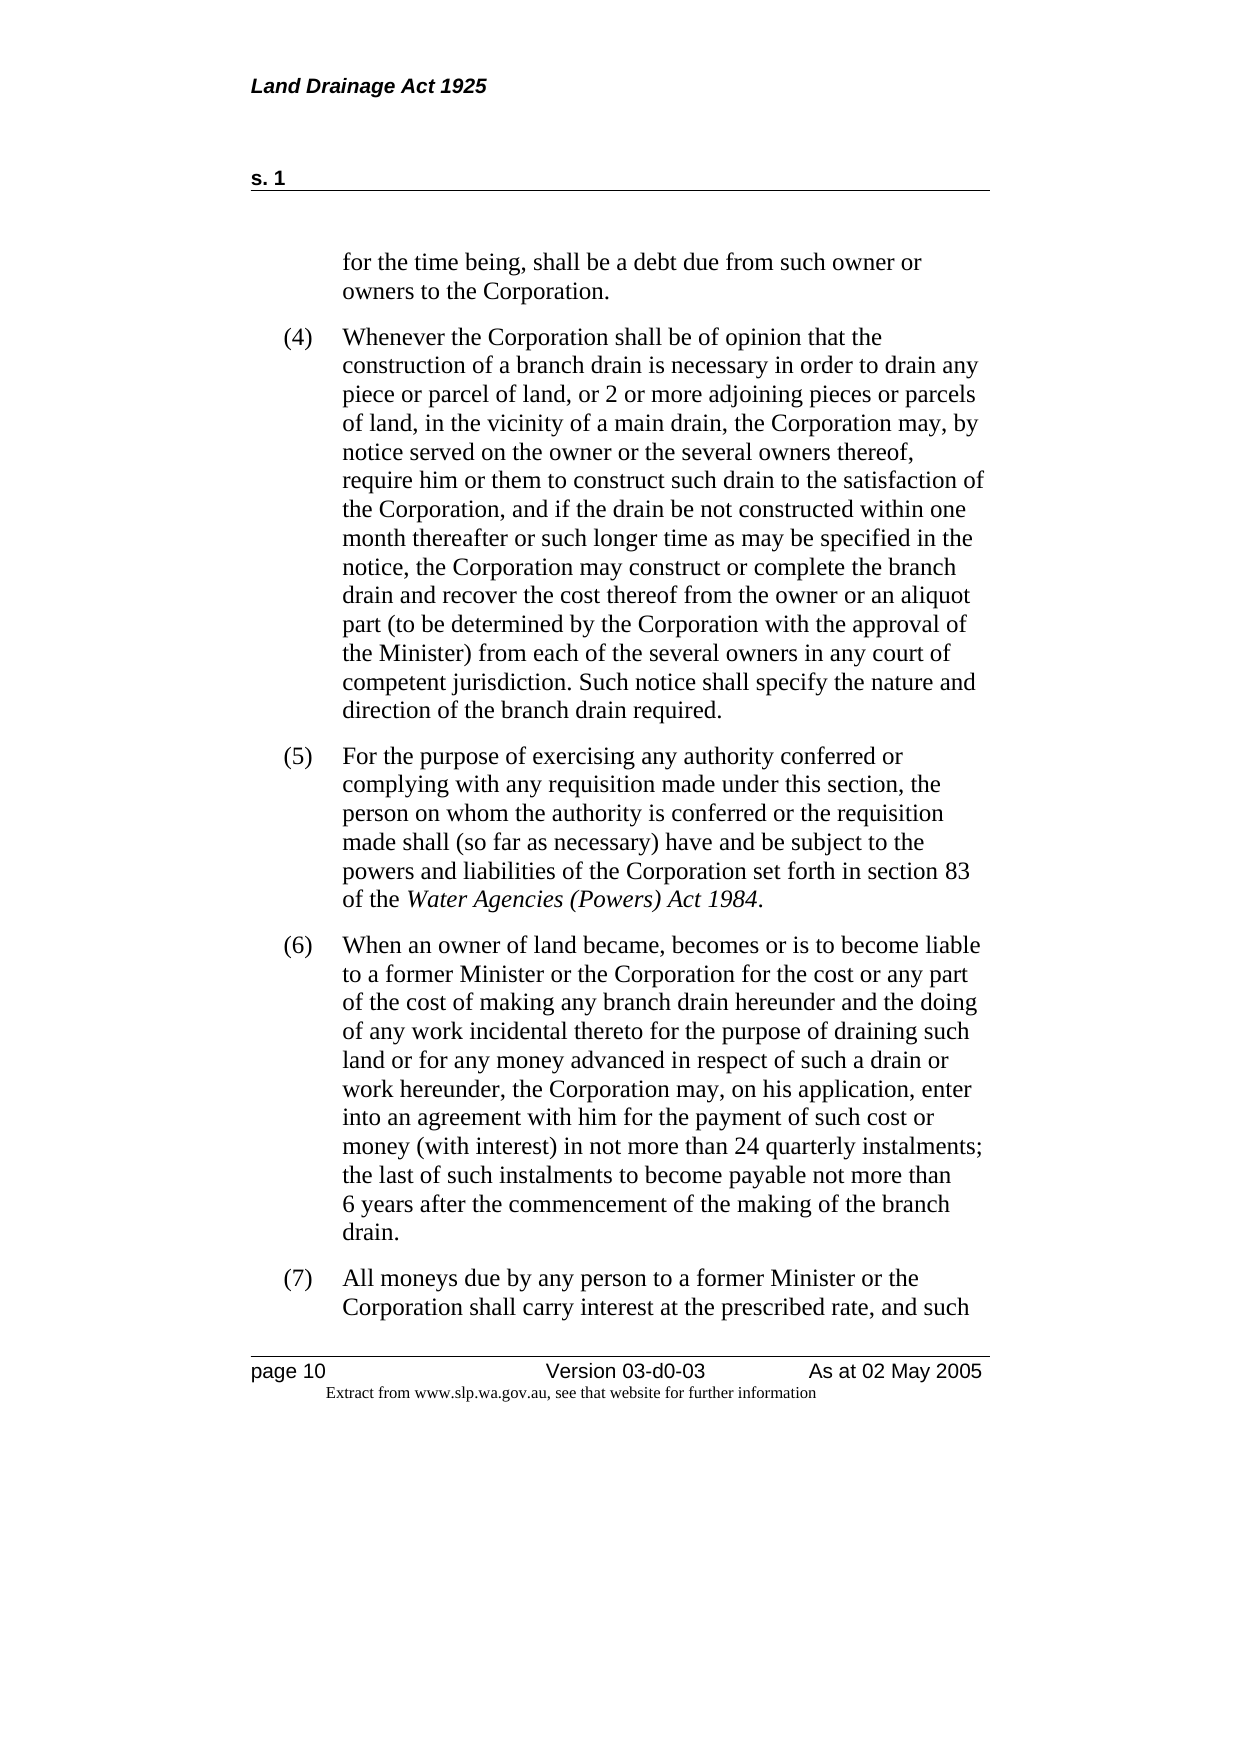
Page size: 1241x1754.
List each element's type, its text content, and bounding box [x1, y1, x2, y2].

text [251, 247, 990, 305]
text (4) Whenever the Corporation shall be of opinion that the construction of a branch drain is necessary in order to drain any piece or parcel of land, or 2 or more adjoining pieces or parcels of land, in the vicinity of a main drain, the Corporation may, by notice served on the owner or the several owners thereof, require him or them to construct such drain to the satisfaction of the Corporation, and if the drain be not constructed within one month thereafter or such longer time as may be specified in the notice, the Corporation may construct or complete the branch drain and recover the cost thereof from the owner or an aliquot part (to be determined by the Corporation with the approval of the Minister) from each of the several owners in any court of competent jurisdiction. Such notice shall specify the nature and direction of the branch drain required. [251, 322, 990, 724]
text (5) For the purpose of exercising any authority conferred or complying with any requisition made under this section, the person on whom the authority is conferred or the requisition made shall (so far as necessary) have and be subject to the powers and liabilities of the Corporation set forth in section 83 of the Water Agencies (Powers) Act 1984. [251, 741, 990, 913]
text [251, 1263, 990, 1320]
text (6) When an owner of land became, becomes or is to become liable to a former Minister or the Corporation for the cost or any part of the cost of making any branch drain hereunder and the doing of any work incidental thereto for the purpose of draining such land or for any money advanced in respect of such a drain or work hereunder, the Corporation may, on his application, enter into an agreement with him for the payment of such cost or money (with interest) in not more than 24 quarterly instalments; the last of such instalments to become payable not more than 6 years after the commencement of the making of the branch drain. [251, 930, 990, 1246]
